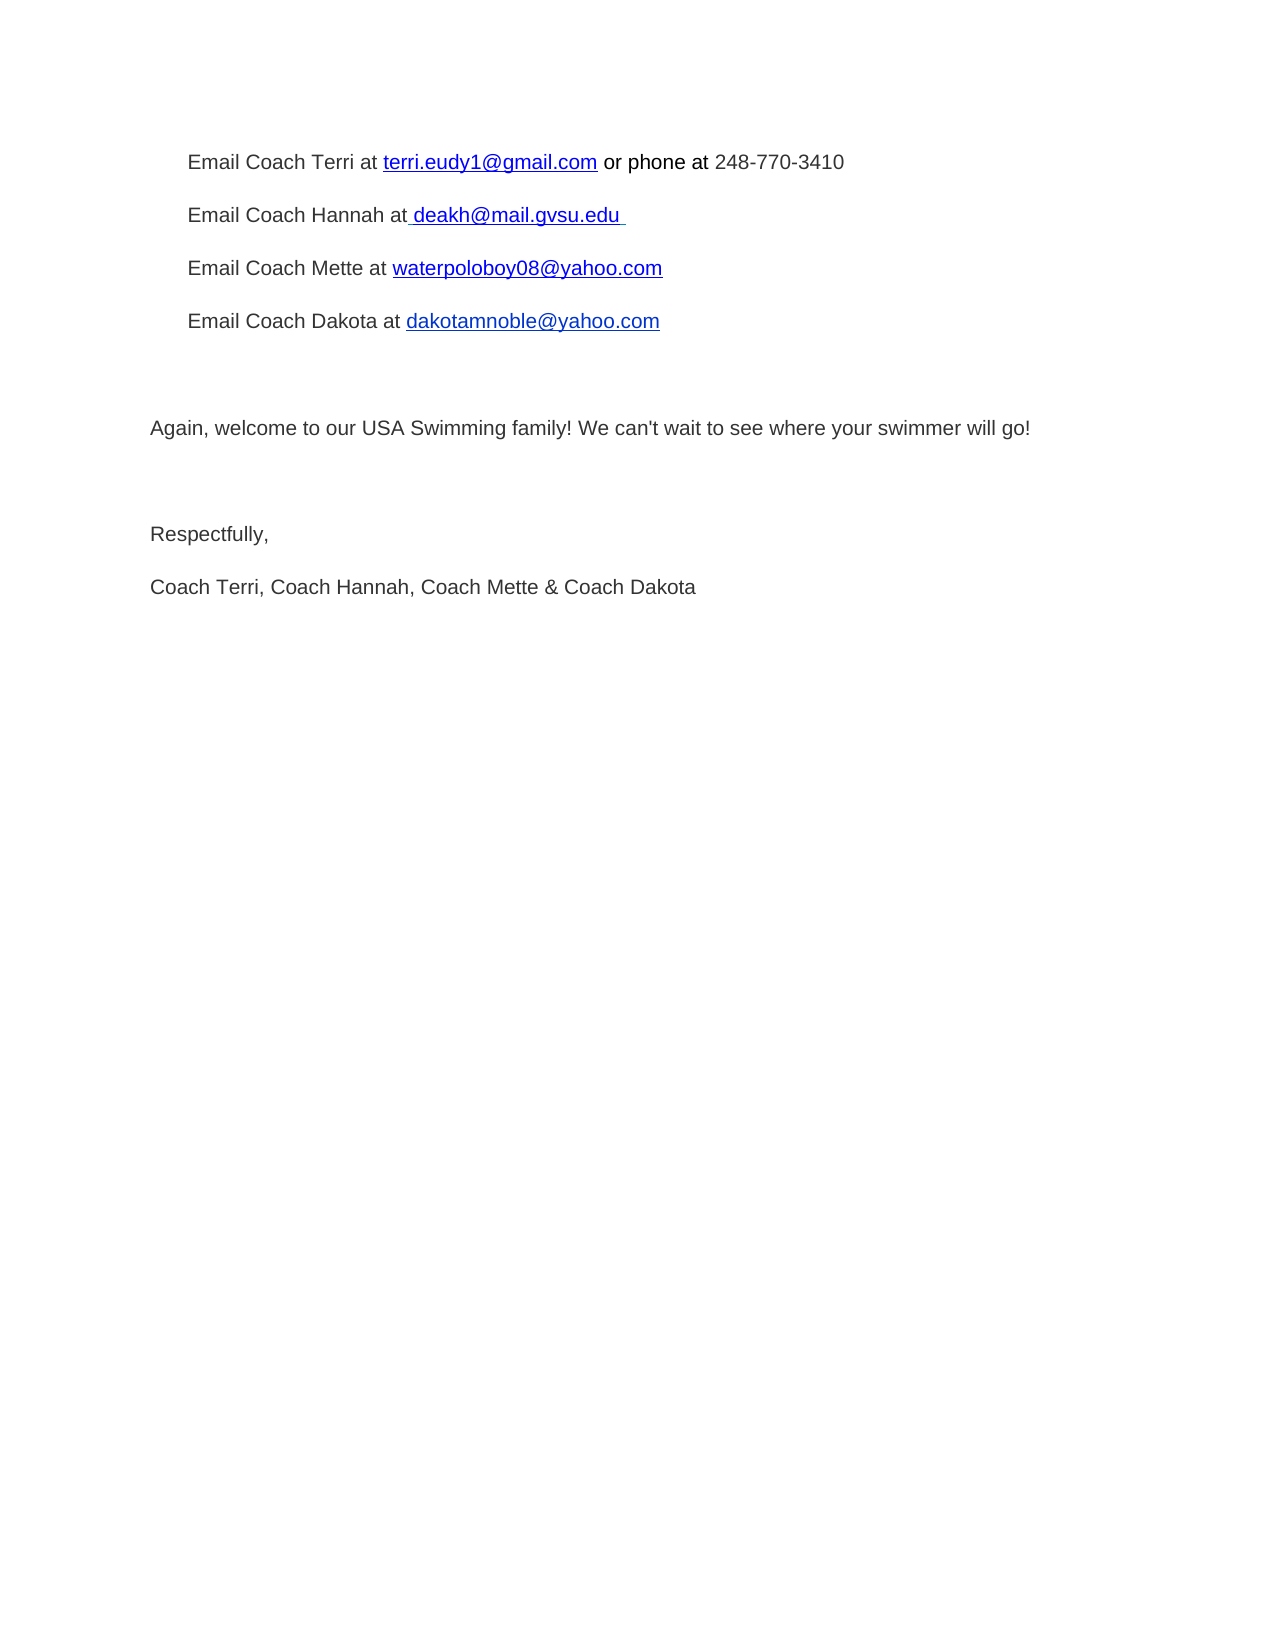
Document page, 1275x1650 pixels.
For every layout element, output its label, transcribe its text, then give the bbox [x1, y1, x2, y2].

text Email Coach Mette at waterpoloboy08@yahoo.com [187, 256, 1125, 280]
text Again, welcome to our USA Swimming family! We can't wait to see where your swimmer will go! [150, 416, 1125, 439]
text Email Coach Terri at terri.eudy1@gmail.com or phone at 248-770-3410 [187, 150, 1125, 174]
text Email Coach Hannah at deakh@mail.gvsu.edu [187, 203, 1125, 227]
text Coach Terri, Coach Hannah, Coach Mette & Coach Dakota [150, 575, 1125, 599]
text Email Coach Dakota at dakotamnoble@yahoo.com [187, 309, 1125, 333]
text Respectfully, [150, 522, 1125, 546]
